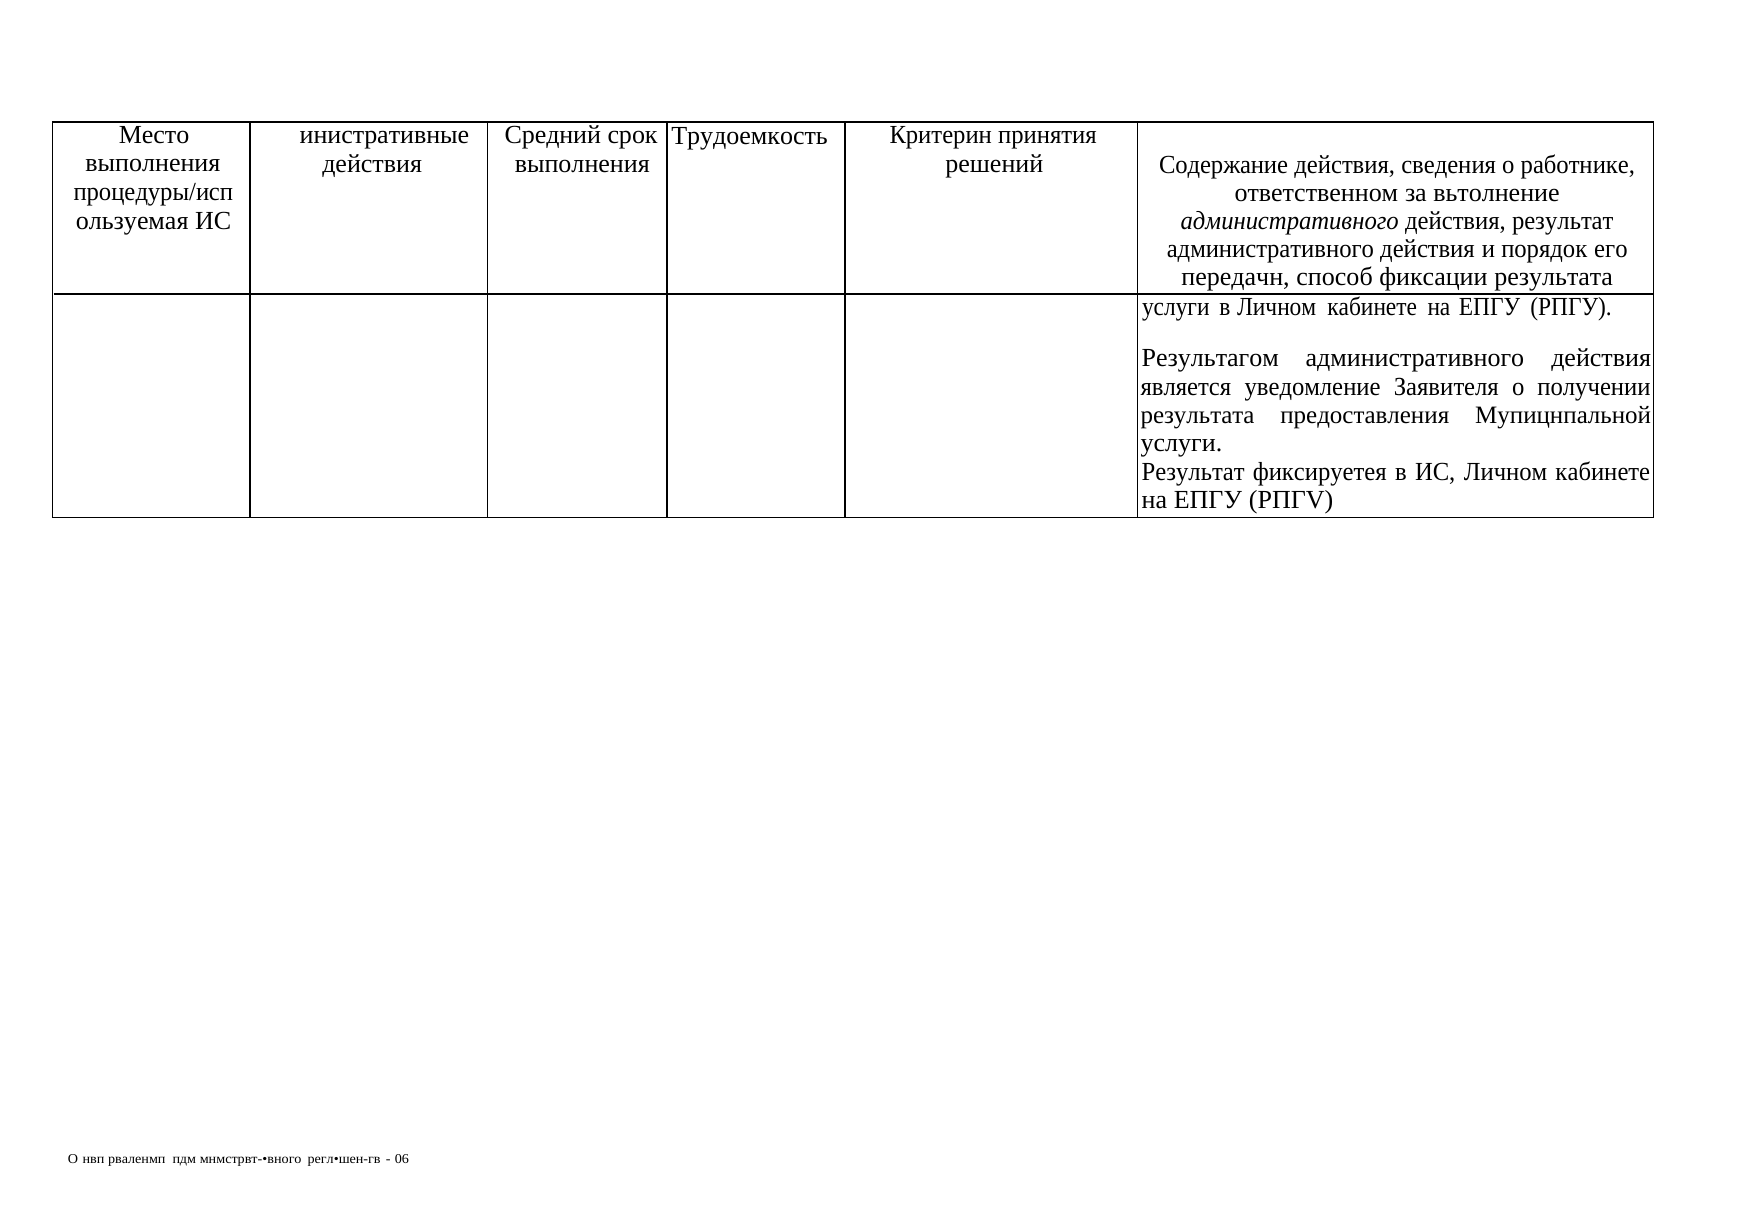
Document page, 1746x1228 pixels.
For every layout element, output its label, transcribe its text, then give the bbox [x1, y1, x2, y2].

table_header инистративные действия [251, 123, 487, 293]
table_header Критерин принятия решений [846, 123, 1137, 293]
table_cell [488, 295, 666, 517]
table_cell [53, 294, 249, 517]
table_cell услуги в Личном кабинете на ЕПГУ (РПГУ). Результагом административного действия является уведомление Заявителя о получении результата предоставления Мупицнпальной услуги. Результат фиксируетея в ИС, Личном кабинете на ЕПГУ (PПГV) [1138, 295, 1653, 517]
table_header Трудоемкость [668, 123, 844, 293]
table_header Средний срок выполнения [488, 123, 666, 293]
table_header Место выполнения процедуры/исп ользуемая ИС [53, 123, 249, 293]
table_cell [251, 295, 487, 517]
table_header Содержание действия, сведения о работнике, ответственном за вьтолнение административного действия, результат административного действия и порядок его передачн, способ фиксации результата [1138, 123, 1653, 293]
table_cell [668, 295, 844, 517]
table_cell [846, 295, 1137, 517]
text О нвп рваленмп пдм мнмстрвт-•вного регл•шен-гв - 06 [68, 1151, 1667, 1166]
